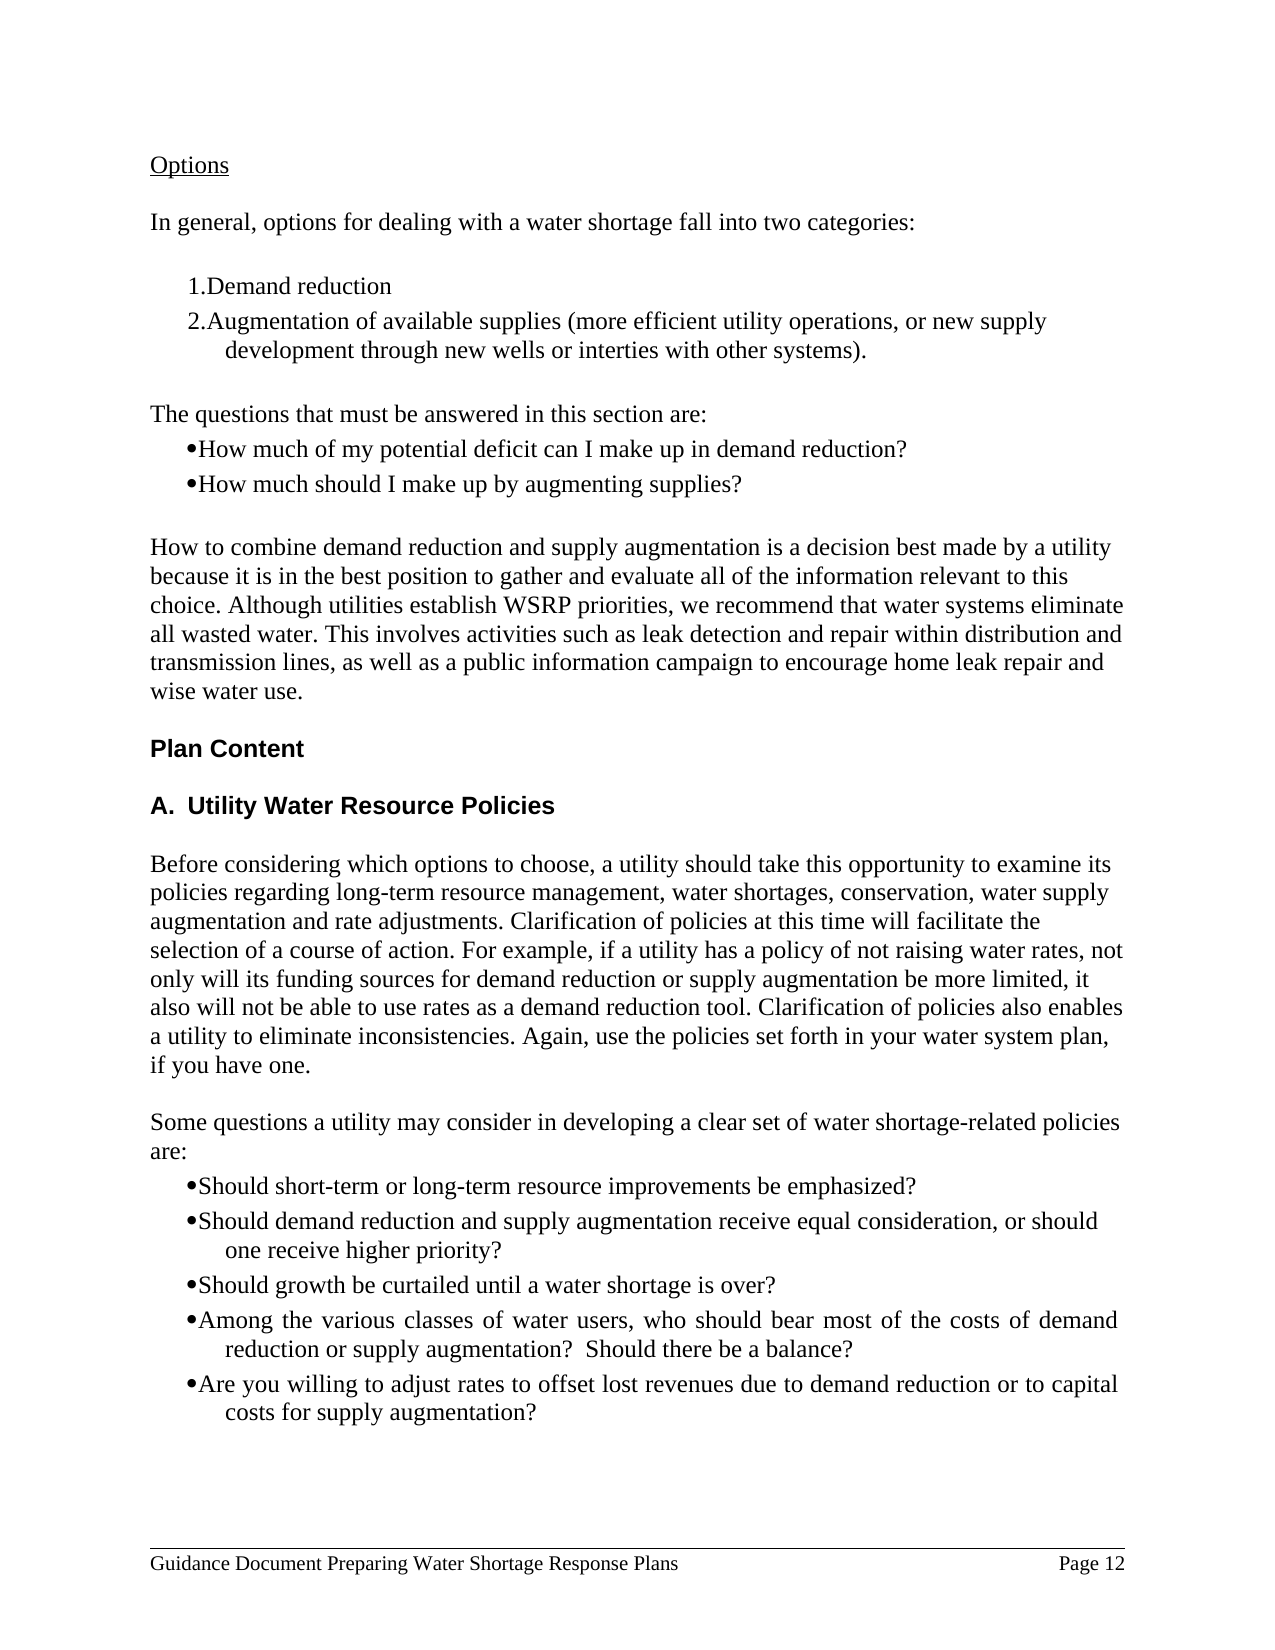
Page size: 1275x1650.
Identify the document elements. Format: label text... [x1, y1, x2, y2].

list Demand reduction [187, 271, 1125, 300]
list Are you willing to adjust rates to offset lost revenues due to demand reduction or to capital costs for supply augmentation? [187, 1369, 1120, 1426]
text Before considering which options to choose, a utility should take this opportunity to examine its policies regarding long-term resource management, water shortages, conservation, water supply augmentation and rate adjustments. Clarification of policies at this time will facilitate the selection of a course of action. For example, if a utility has a policy of not raising water rates, not only will its funding sources for demand reduction or supply augmentation be more limited, it also will not be able to use rates as a demand reduction tool. Clarification of policies also enables a utility to eliminate inconsistencies. Again, use the policies set forth in your water system plan, if you have one. [150, 849, 1125, 1079]
text How to combine demand reduction and supply augmentation is a decision best made by a utility because it is in the best position to gather and evaluate all of the information relevant to this choice. Although utilities establish WSRP priorities, we recommend that water systems eliminate all wasted water. This involves activities such as leak detection and repair within distribution and transmission lines, as well as a public information campaign to encourage home leak repair and wise water use. [150, 532, 1125, 705]
list Augmentation of available supplies (more efficient utility operations, or new supply development through new wells or interties with other systems). [187, 306, 1125, 364]
text In general, options for dealing with a water shortage fall into two categories: [150, 207, 1125, 236]
list Should growth be curtailed until a water shortage is over? [187, 1270, 1125, 1299]
list How much of my potential deficit can I make up in demand reduction? [187, 434, 1125, 462]
list Should demand reduction and supply augmentation receive equal consideration, or should one receive higher priority? [187, 1206, 1120, 1264]
list How much should I make up by augmenting supplies? [187, 469, 1125, 497]
text The questions that must be answered in this section are: [150, 399, 1125, 427]
subtitle A. Utility Water Resource Policies [150, 791, 1125, 820]
list Among the various classes of water users, who should bear most of the costs of demand reduction or supply augmentation? Should there be a balance? [187, 1305, 1120, 1362]
list Should short-term or long-term resource improvements be emphasized? [187, 1171, 1125, 1200]
text Some questions a utility may consider in developing a clear set of water shortage-related policies are: [150, 1107, 1125, 1165]
subtitle Plan Content [150, 734, 1125, 762]
text Options [150, 150, 1125, 179]
